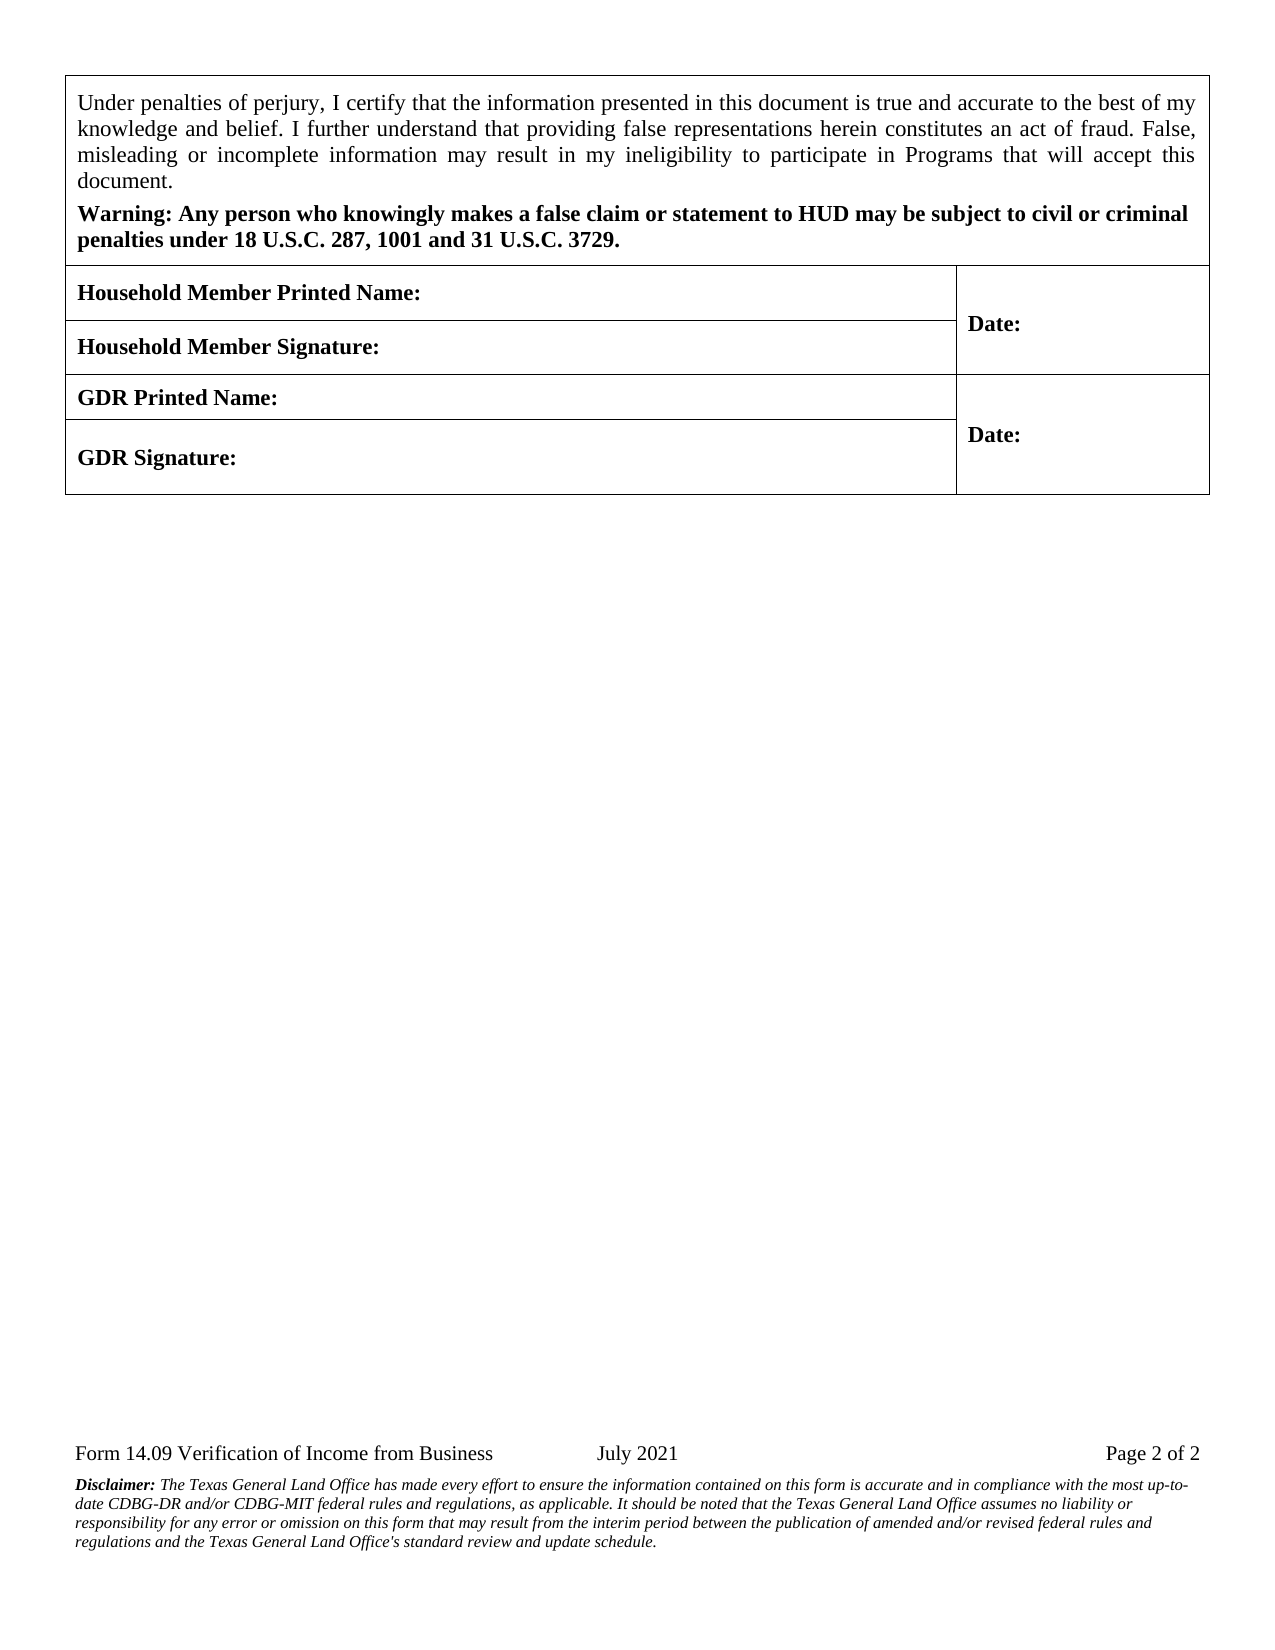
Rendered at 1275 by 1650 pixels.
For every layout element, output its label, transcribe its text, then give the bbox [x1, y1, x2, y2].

table_cell GDR Printed Name: [66, 375, 956, 419]
table_cell Date: [957, 266, 1209, 374]
table_cell Under penalties of perjury, I certify that the information presented in this document is true and accurate to the best of my knowledge and belief. I further understand that providing false representations herein constitutes an act of fraud. False, misleading or incomplete information may result in my ineligibility to participate in Programs that will accept this document. Warning: Any person who knowingly makes a false claim or statement to HUD may be subject to civil or criminal penalties under 18 U.S.C. 287, 1001 and 31 U.S.C. 3729. [66, 76, 1209, 265]
table_cell GDR Signature: [66, 420, 956, 494]
table_cell Date: [957, 375, 1209, 494]
table_cell Household Member Printed Name: [66, 266, 956, 320]
table_cell Household Member Signature: [66, 321, 956, 374]
